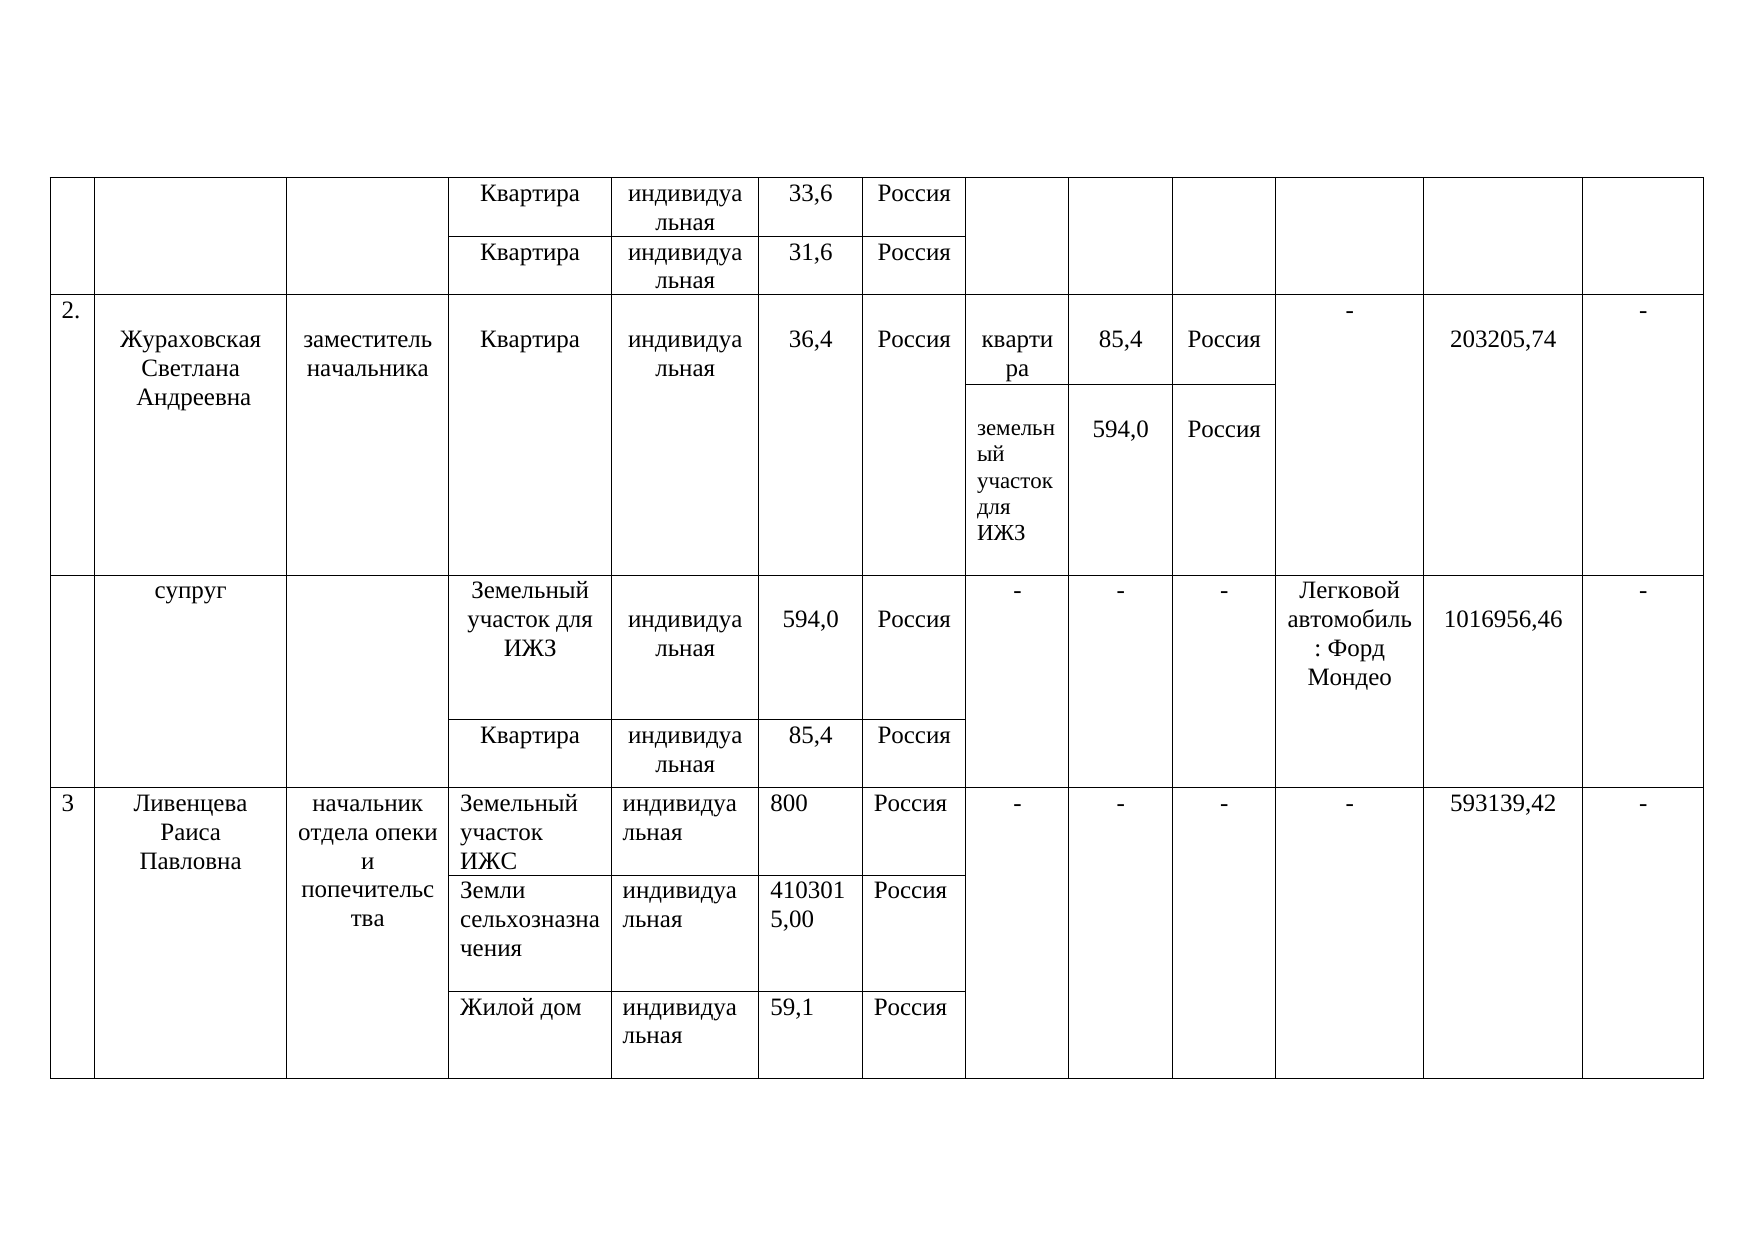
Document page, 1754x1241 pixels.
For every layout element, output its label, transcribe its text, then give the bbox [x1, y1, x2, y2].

table_cell - [1583, 788, 1703, 1078]
table_cell - [1069, 788, 1172, 1078]
table_cell 31,6 [759, 237, 862, 294]
table_cell - [1583, 576, 1703, 787]
table_cell супруг [95, 576, 286, 787]
table_cell начальник отдела опеки и попечительства [287, 788, 448, 1078]
table_cell 2. [51, 295, 94, 574]
table_cell [51, 576, 94, 787]
table_cell 594,0 [759, 576, 862, 719]
table_cell - [1276, 295, 1423, 574]
table_cell 85,4 [1069, 295, 1172, 384]
table_cell 4103015,00 [759, 876, 862, 991]
table_cell Земельный участок для ИЖЗ [449, 576, 611, 719]
table_cell 3 [51, 788, 94, 1078]
table_cell Россия [863, 992, 965, 1078]
table_cell - [1173, 788, 1275, 1078]
table_cell квартира [966, 295, 1068, 384]
table_cell индивидуальная [612, 720, 758, 787]
table_cell Россия [863, 720, 965, 787]
table_cell 33,6 [759, 178, 862, 236]
table_cell Земли сельхозназначения [449, 876, 611, 991]
table_cell - [1276, 788, 1423, 1078]
table_cell Легковой автомобиль: Форд Мондео [1276, 576, 1423, 787]
table_cell 59,1 [759, 992, 862, 1078]
table_cell индивидуальная [612, 788, 758, 874]
table_cell индивидуальная [612, 992, 758, 1078]
table_cell Россия [863, 576, 965, 719]
table_cell Земельный участок ИЖС [449, 788, 611, 874]
table_cell Квартира [449, 720, 611, 787]
table_cell индивидуальная [612, 576, 758, 719]
table_cell Россия [1173, 385, 1275, 574]
table_cell Ливенцева Раиса Павловна [95, 788, 286, 1078]
table_cell 594,0 [1069, 385, 1172, 574]
table_cell 593139,42 [1424, 788, 1582, 1078]
table_cell 36,4 [759, 295, 862, 574]
table_cell - [1583, 295, 1703, 574]
table_cell Квартира [449, 178, 611, 236]
table_cell 203205,74 [1424, 295, 1582, 574]
table_cell Россия [863, 876, 965, 991]
table_cell Россия [1173, 295, 1275, 384]
table_cell Квартира [449, 295, 611, 574]
table_cell заместитель начальника [287, 295, 448, 574]
table_cell Россия [863, 178, 965, 236]
table_cell Россия [863, 237, 965, 294]
table_cell 85,4 [759, 720, 862, 787]
table_cell Россия [863, 295, 965, 574]
table_cell 1016956,46 [1424, 576, 1582, 787]
table_cell Квартира [449, 237, 611, 294]
table_cell - [966, 576, 1068, 787]
table_cell Россия [863, 788, 965, 874]
table_cell Жураховская Светлана Андреевна [95, 295, 286, 574]
table_cell земельный участок для ИЖЗ [966, 385, 1068, 574]
table_cell - [1173, 576, 1275, 787]
table_cell индивидуальная [612, 876, 758, 991]
table_cell - [1069, 576, 1172, 787]
table_cell индивидуальная [612, 295, 758, 574]
table_cell [287, 576, 448, 787]
table_cell - [966, 788, 1068, 1078]
table_cell индивидуальная [612, 237, 758, 294]
table_cell Жилой дом [449, 992, 611, 1078]
table_cell индивидуальная [612, 178, 758, 236]
table_cell 800 [759, 788, 862, 874]
